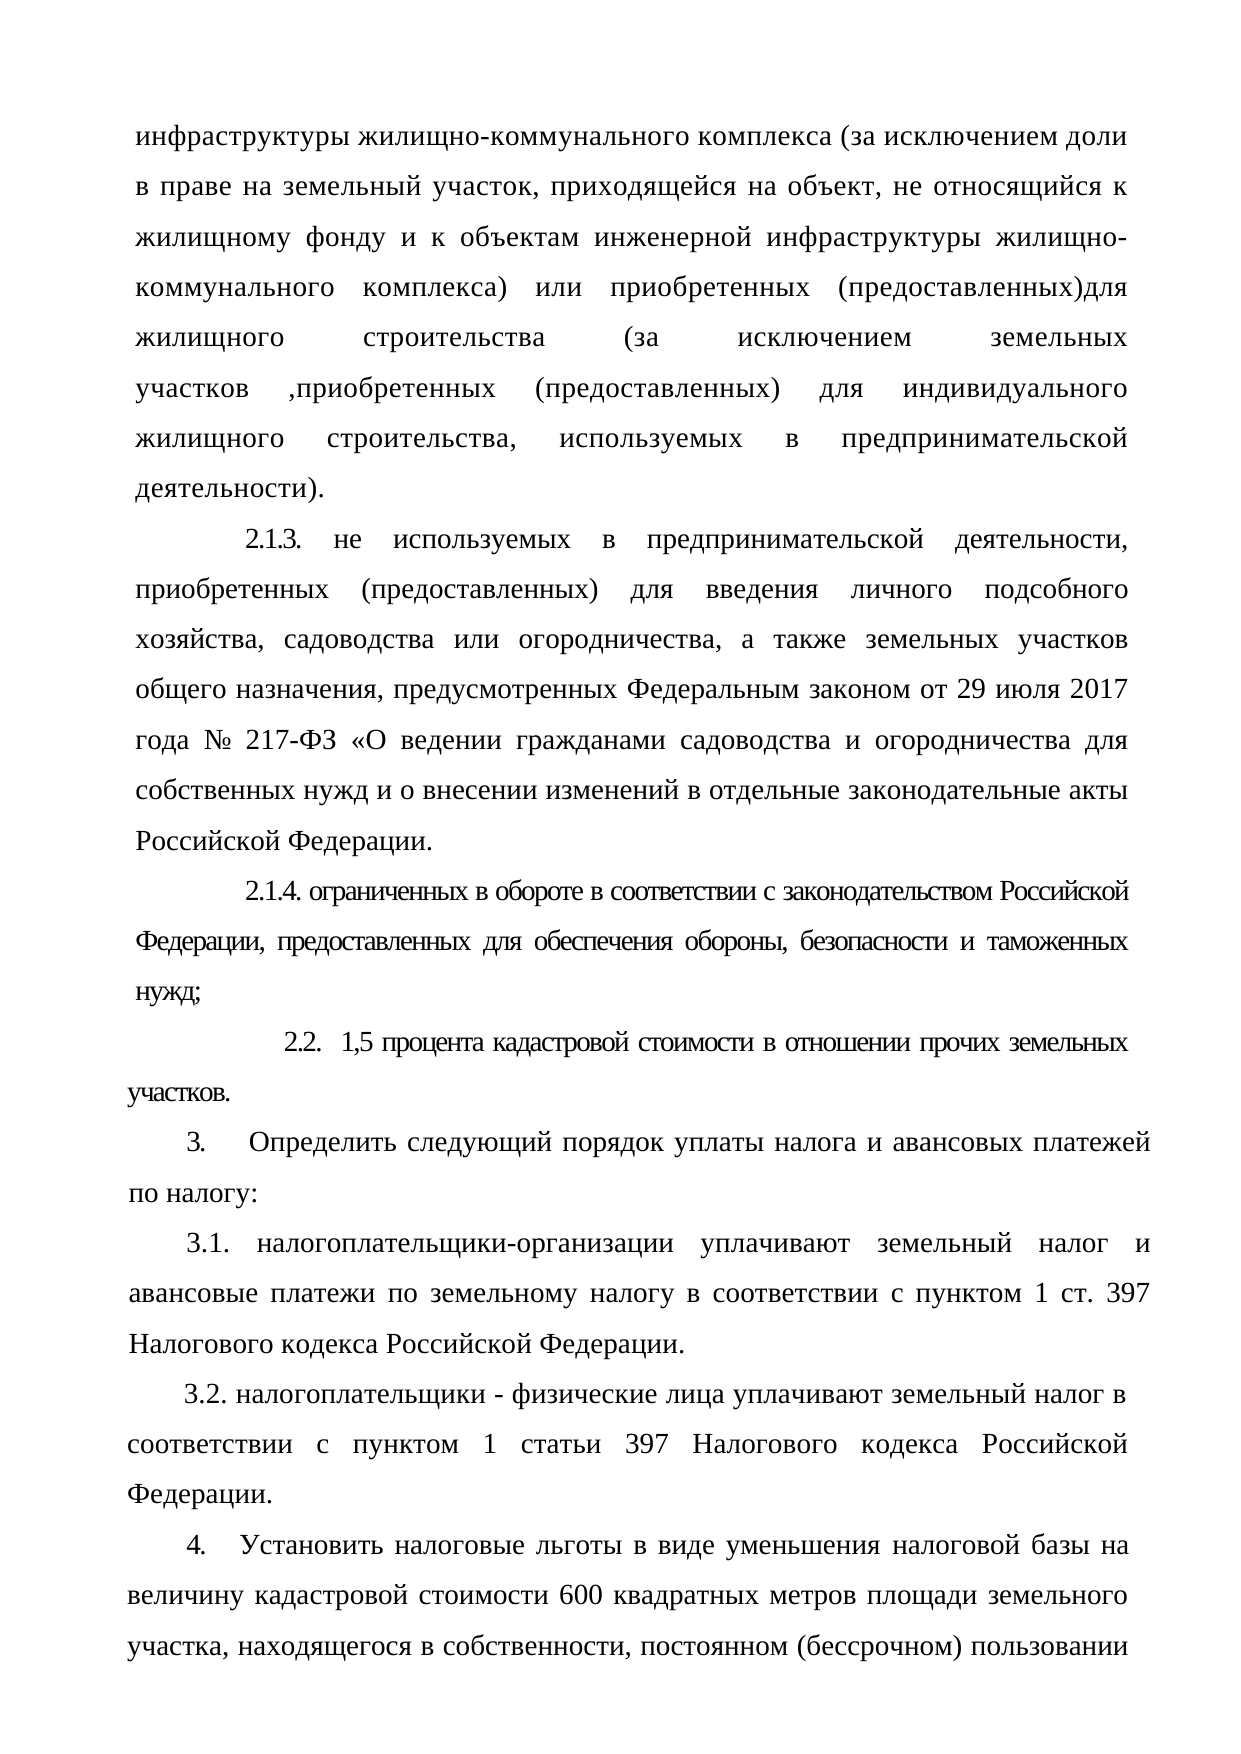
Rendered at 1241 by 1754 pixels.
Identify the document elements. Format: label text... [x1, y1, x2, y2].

text 2.2. 1,5 процента кадастровой стоимости в отношении прочих земельных участков. [127, 1024, 1129, 1108]
text 3.2. налогоплательщики - физические лица уплачивают земельный налог в соответствии с пунктом 1 статьи 397 Налогового кодекса Российской Федерации. [127, 1376, 1129, 1510]
text 2.1.3. не используемых в предпринимательской деятельности, приобретенных (предоставленных) для введения личного подсобного хозяйства, садоводства или огородничества, а также земельных участков общего назначения, предусмотренных Федеральным законом от 29 июля 2017 года № 217-ФЗ «О ведении гражданами садоводства и огородничества для собственных нужд и о внесении изменений в отдельные законодательные акты Российской Федерации. [135, 521, 1129, 856]
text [127, 1527, 1129, 1661]
text 3.1. налогоплательщики-организации уплачивают земельный налог и авансовые платежи по земельному налогу в соответствии с пунктом 1 ст. 397 Налогового кодекса Российской Федерации. [128, 1225, 1152, 1359]
text 2.1.4. ограниченных в обороте в соответствии с законодательством Российской Федерации, предоставленных для обеспечения обороны, безопасности и таможенных нужд; [135, 873, 1129, 1007]
text 3. Определить следующий порядок уплаты налога и авансовых платежей по налогу: [128, 1124, 1152, 1208]
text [135, 118, 1129, 504]
